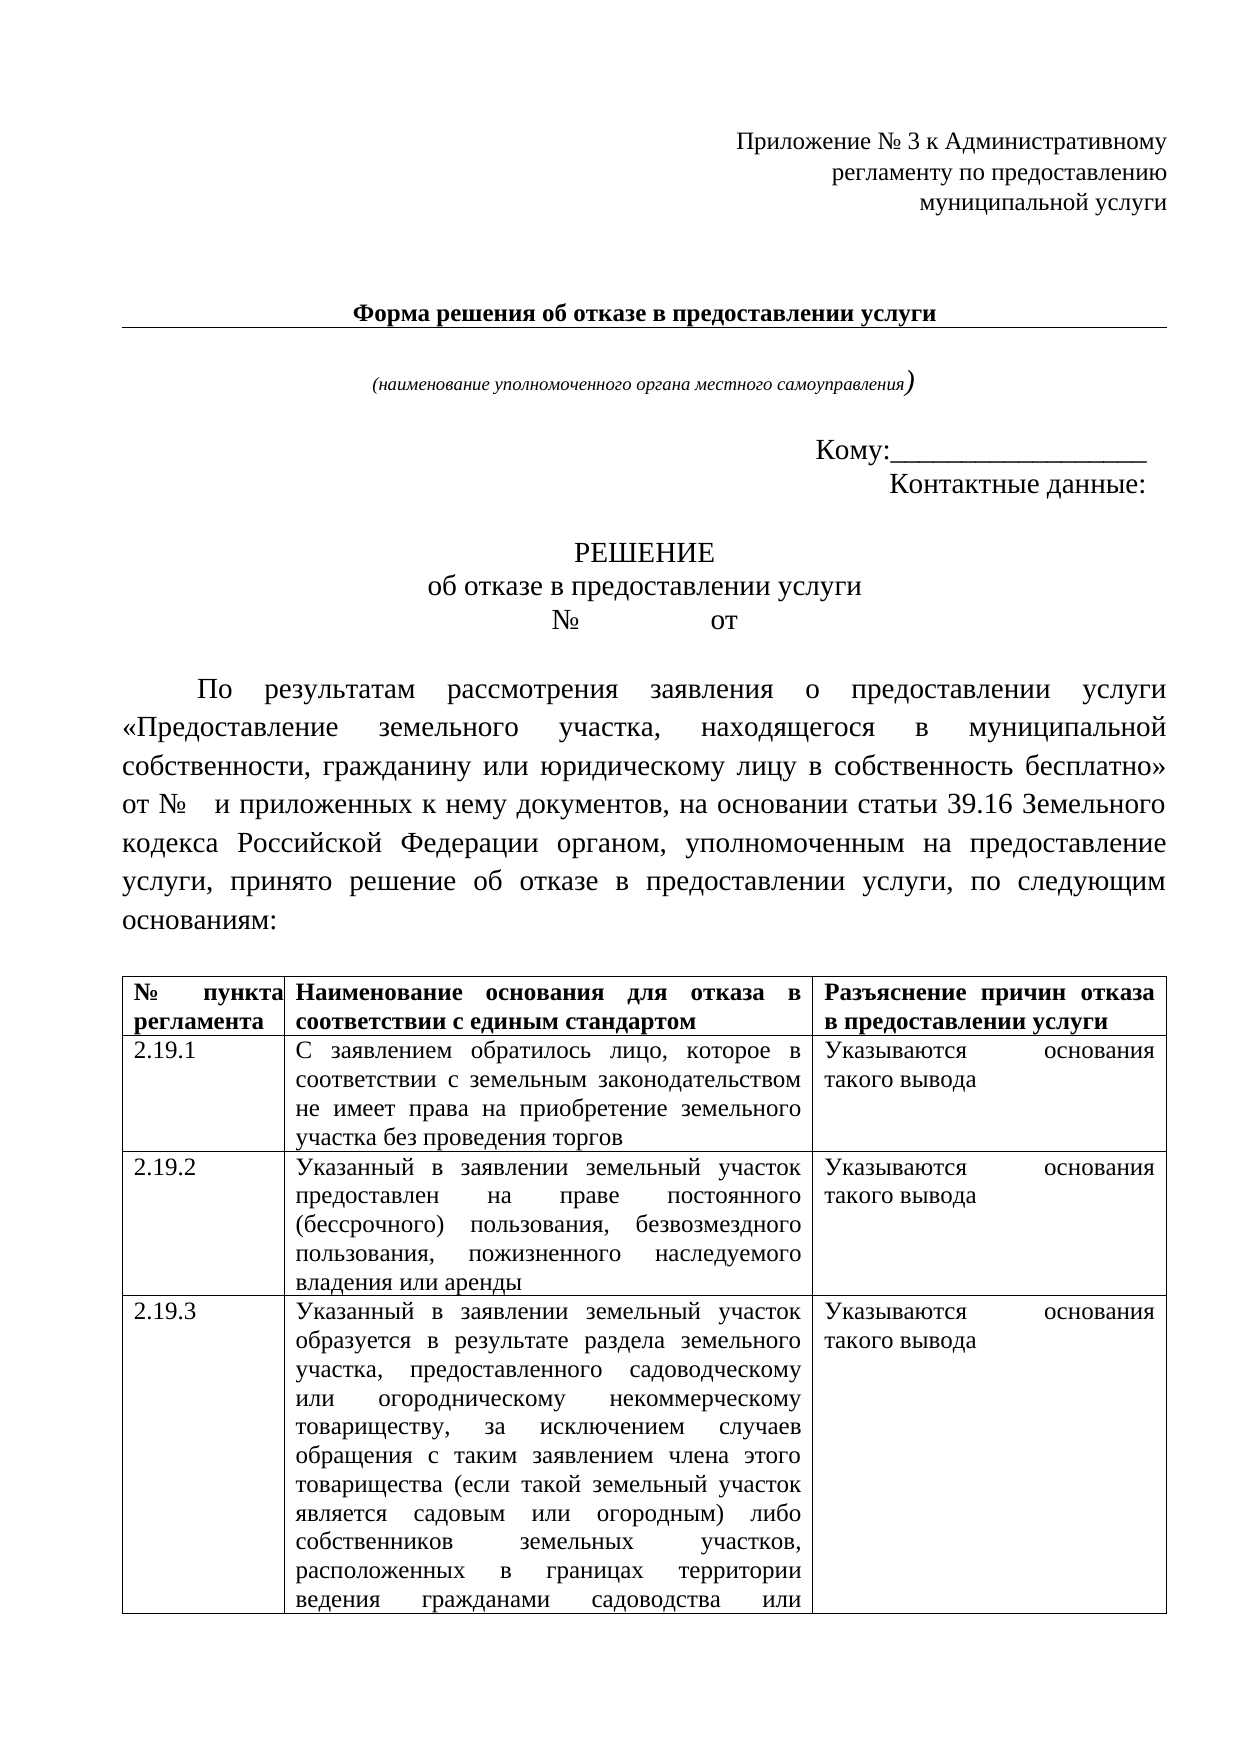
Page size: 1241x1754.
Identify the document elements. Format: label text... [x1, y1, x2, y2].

table_header № пункта регламента [123, 977, 284, 1034]
text По результатам рассмотрения заявления о предоставлении услуги «Предоставление земельного участка, находящегося в муниципальной собственности, гражданину или юридическому лицу в собственность бесплатно» от № и приложенных к нему документов, на основании статьи 39.16 Земельного кодекса Российской Федерации органом, уполномоченным на предоставление услуги, принято решение об отказе в предоставлении услуги, по следующим основаниям: [122, 671, 1167, 936]
text (наименование уполномоченного органа местного самоуправления) [122, 363, 1167, 397]
text об отказе в предоставлении услуги [122, 568, 1167, 602]
text Кому: [122, 432, 1146, 466]
table_cell 2.19.2 [123, 1152, 284, 1295]
table_header Разъяснение причин отказа в предоставлении услуги [813, 977, 1166, 1034]
text Форма решения об отказе в предоставлении услуги [122, 298, 1167, 327]
text РЕШЕНИЕ [122, 535, 1167, 568]
table_cell Указанный в заявлении земельный участок предоставлен на праве постоянного (бессрочного) пользования, безвозмездного пользования, пожизненного наследуемого владения или аренды [285, 1152, 812, 1295]
table_header Наименование основания для отказа в соответствии с единым стандартом [285, 977, 812, 1034]
text Приложение № 3 к Административному регламенту по предоставлению муниципальной услуги [718, 126, 1167, 215]
table_cell 2.19.3 [123, 1296, 284, 1613]
table_cell 2.19.1 [123, 1036, 284, 1151]
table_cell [813, 1296, 1166, 1613]
table_cell С заявлением обратилось лицо, которое в соответствии с земельным законодательством не имеет права на приобретение земельного участка без проведения торгов [285, 1036, 812, 1151]
table_cell Указываются основания такого вывода [813, 1152, 1166, 1295]
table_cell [285, 1296, 812, 1613]
text № от [122, 602, 1167, 635]
table_cell Указываются основания такого вывода [813, 1036, 1166, 1151]
text Контактные данные: [122, 466, 1146, 499]
